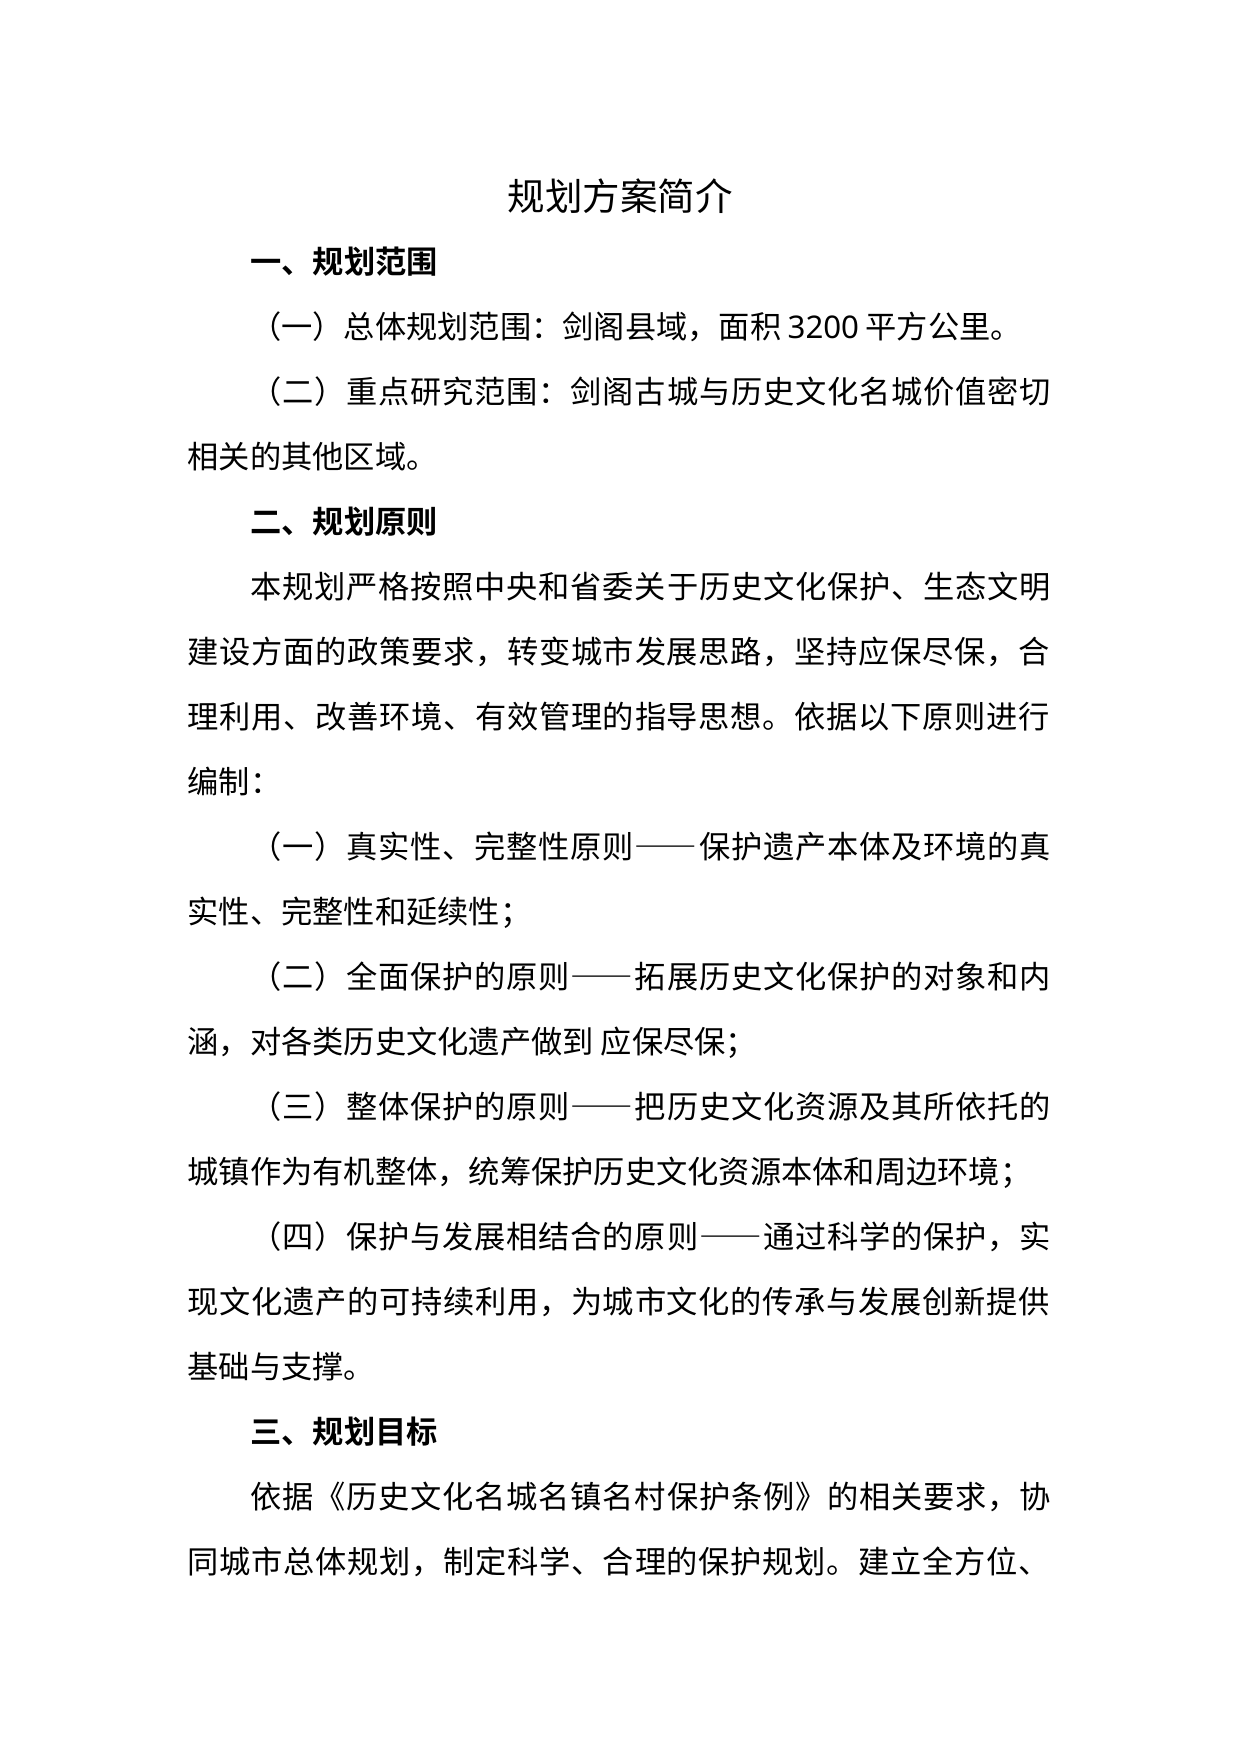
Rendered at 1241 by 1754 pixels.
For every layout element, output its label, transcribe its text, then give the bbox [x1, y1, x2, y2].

text （二）全面保护的原则——拓展历史文化保护的对象和内涵，对各类历史文化遗产做到 应保尽保； [187, 942, 1053, 1072]
text （一）总体规划范围：剑阁县域，面积3200平方公里。 [187, 292, 1053, 357]
text 本规划严格按照中央和省委关于历史文化保护、生态文明建设方面的政策要求，转变城市发展思路，坚持应保尽保，合理利用、改善环境、有效管理的指导思想。依据以下原则进行编制： [187, 552, 1053, 812]
text （三）整体保护的原则——把历史文化资源及其所依托的城镇作为有机整体，统筹保护历史文化资源本体和周边环境； [187, 1072, 1053, 1202]
text 一、规划范围 [187, 227, 1053, 292]
text 三、规划目标 [187, 1397, 1053, 1462]
text （二）重点研究范围：剑阁古城与历史文化名城价值密切相关的其他区域。 [187, 357, 1053, 487]
text 二、规划原则 [187, 487, 1053, 552]
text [187, 1462, 1053, 1592]
text （四）保护与发展相结合的原则——通过科学的保护，实现文化遗产的可持续利用，为城市文化的传承与发展创新提供基础与支撑。 [187, 1202, 1053, 1397]
text （一）真实性、完整性原则——保护遗产本体及环境的真实性、完整性和延续性； [187, 812, 1053, 942]
subtitle 规划方案简介 [187, 162, 1053, 227]
